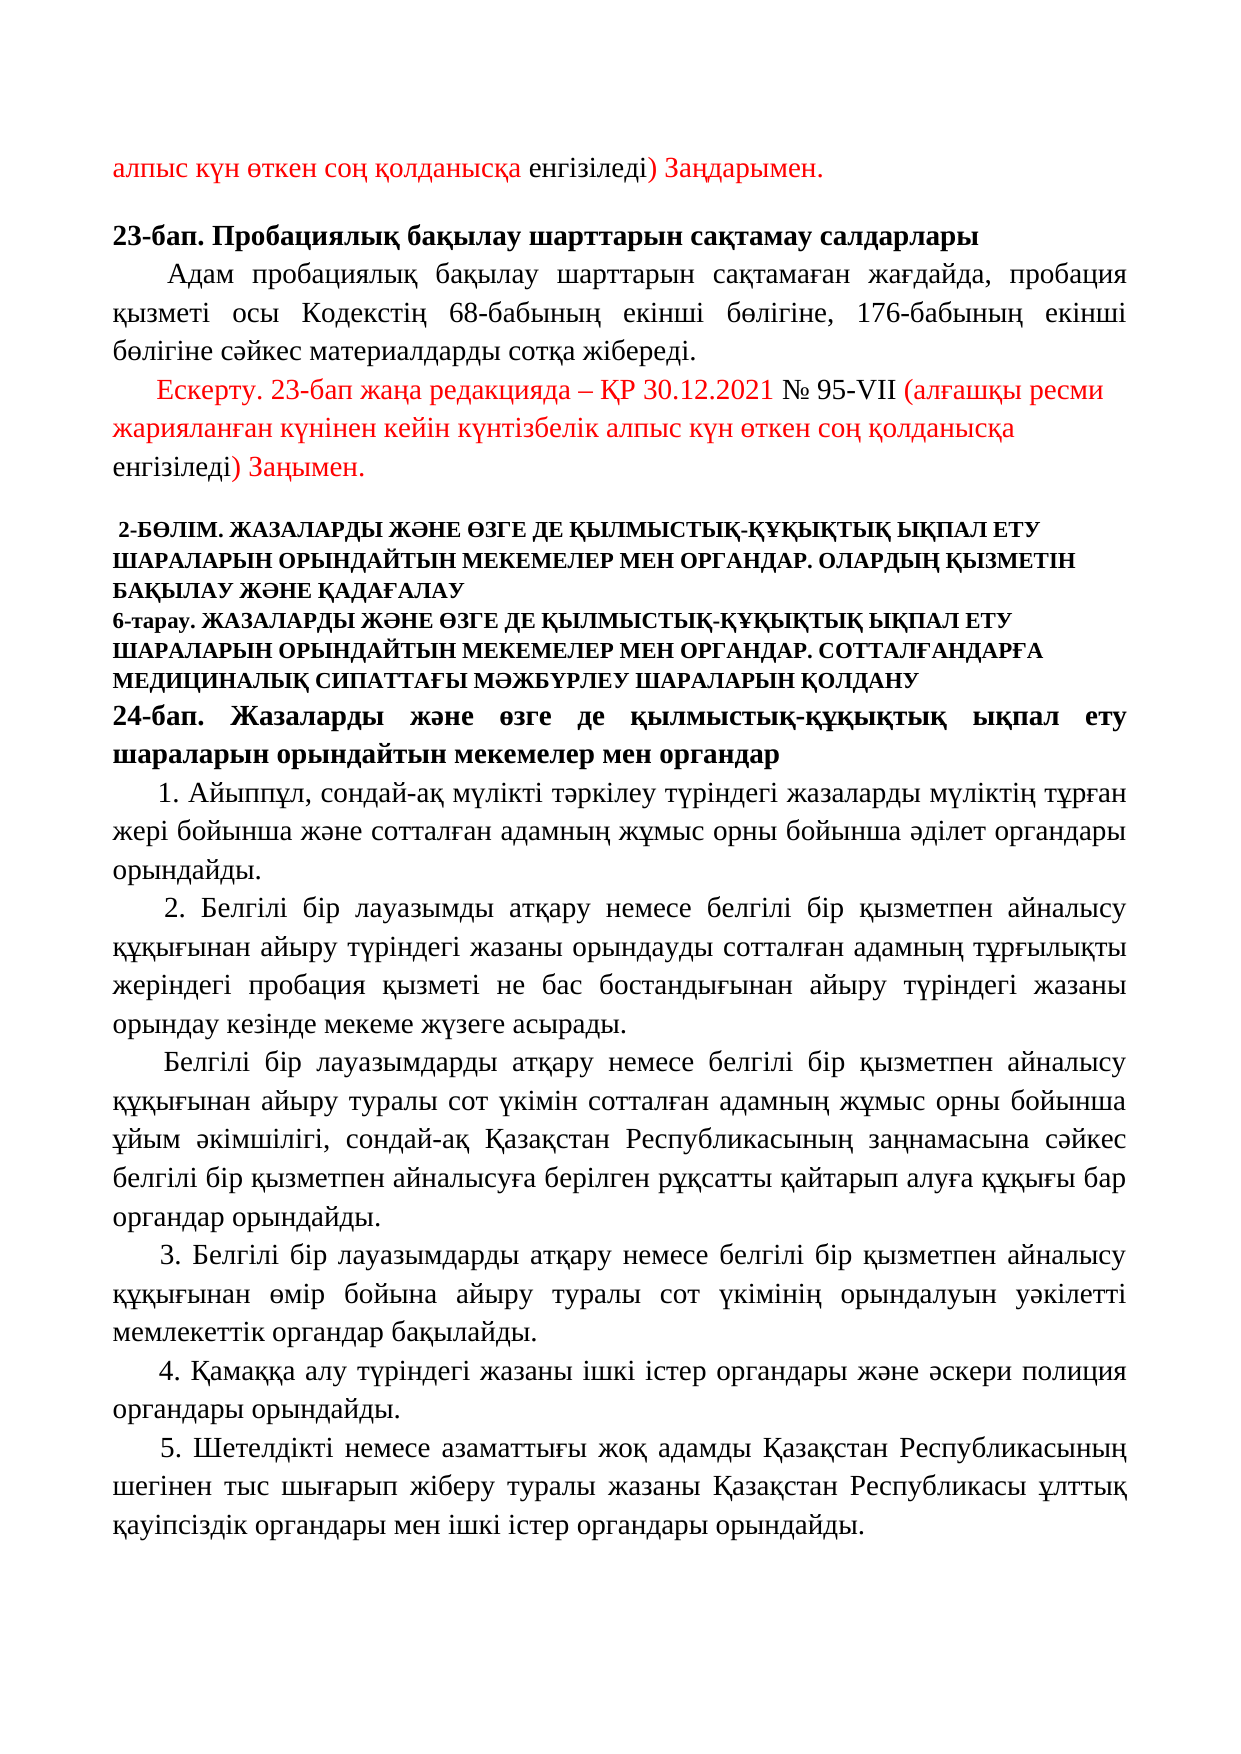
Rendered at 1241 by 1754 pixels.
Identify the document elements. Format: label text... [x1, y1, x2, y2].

text 23-бап. Пробациялық бақылау шарттарын сақтамау салдарлары [112, 218, 1128, 251]
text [112, 150, 1128, 214]
text 3. Белгiлi бiр лауазымдарды атқару немесе белгiлi бiр қызметпен айналысу құқығынан өмір бойына айыру туралы сот үкімінің орындалуын уәкілетті мемлекеттік органдар бақылайды. [112, 1237, 1128, 1348]
text 2. Белгілі бір лауазымды атқару немесе белгілі бір қызметпен айналысу құқығынан айыру түріндегі жазаны орындауды сотталған адамның тұрғылықты жеріндегі пробация қызметі не бас бостандығынан айыру түріндегі жазаны орындау кезінде мекеме жүзеге асырады. [112, 890, 1128, 1039]
text 2-БӨЛІМ. ЖАЗАЛАРДЫ ЖӘНЕ ӨЗГЕ ДЕ ҚЫЛМЫСТЫҚ-ҚҰҚЫҚТЫҚ ЫҚПАЛ ЕТУ ШАРАЛАРЫН ОРЫНДАЙТЫН МЕКЕМЕЛЕР МЕН ОРГАНДАР. ОЛАРДЫҢ ҚЫЗМЕТІН БАҚЫЛАУ ЖӘНЕ ҚАДАҒАЛАУ 6-тарау. ЖАЗАЛАРДЫ ЖӘНЕ ӨЗГЕ ДЕ ҚЫЛМЫСТЫҚ-ҚҰҚЫҚТЫҚ ЫҚПАЛ ЕТУ ШАРАЛАРЫН ОРЫНДАЙТЫН МЕКЕМЕЛЕР МЕН ОРГАНДАР. СОТТАЛҒАНДАРҒА МЕДИЦИНАЛЫҚ СИПАТТАҒЫ МӘЖБҮРЛЕУ ШАРАЛАРЫН ҚОЛДАНУ [112, 516, 1128, 694]
text Адам пробациялық бақылау шарттарын сақтамаған жағдайда, пробация қызметі осы Кодекстің 68-бабының екінші бөлігіне, 176-бабының екінші бөлігіне сәйкес материалдарды сотқа жібереді. [112, 256, 1128, 367]
text 24-бап. Жазаларды және өзге де қылмыстық-құқықтық ықпал ету шараларын орындайтын мекемелер мен органдар [112, 698, 1128, 770]
text Белгiлi бiр лауазымдарды атқару немесе белгiлi бiр қызметпен айналысу құқығынан айыру туралы сот үкiмiн сотталған адамның жұмыс орны бойынша ұйым әкiмшiлiгi, сондай-ақ Қазақстан Республикасының заңнамасына сәйкес белгілі бір қызметпен айналысуға берілген рұқсатты қайтарып алуға құқығы бар органдар орындайды. [112, 1044, 1128, 1232]
text 1. Айыппұл, сондай-ақ мүлікті тәркілеу түріндегі жазаларды мүліктің тұрған жері бойынша және сотталған адамның жұмыс орны бойынша әділет органдары орындайды. [112, 775, 1128, 885]
text Ескерту. 23-бап жаңа редакцияда – ҚР 30.12.2021 № 95-VII (алғашқы ресми жарияланған күнінен кейін күнтізбелік алпыс күн өткен соң қолданысқа енгізіледі) Заңымен. [112, 372, 1128, 513]
text 4. Қамаққа алу түріндегі жазаны ішкі істер органдары және әскери полиция органдары орындайды. [112, 1353, 1128, 1425]
text 5. Шетелдікті немесе азаматтығы жоқ адамды Қазақстан Республикасының шегінен тыс шығарып жіберу туралы жазаны Қазақстан Республикасы ұлттық қауіпсіздік органдары мен ішкі істер органдары орындайды. [112, 1430, 1128, 1541]
